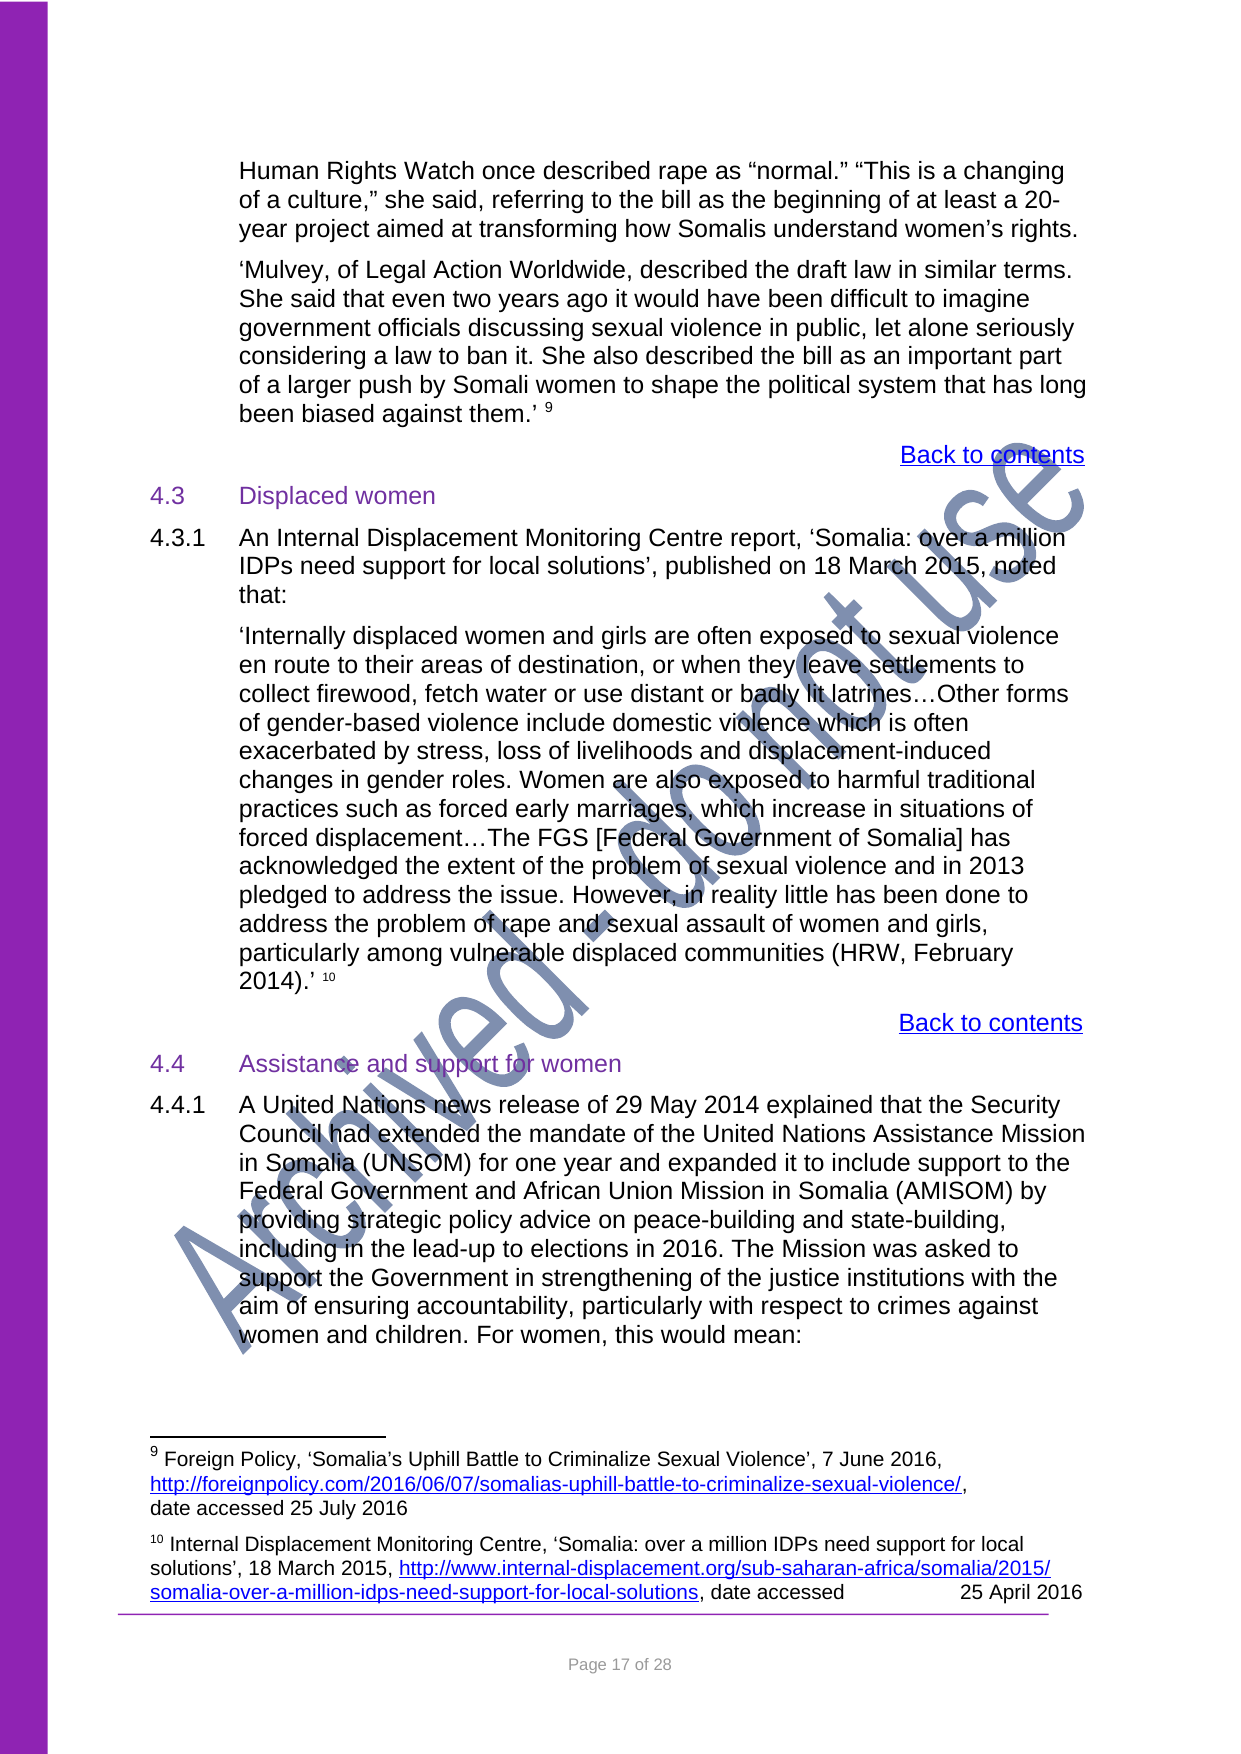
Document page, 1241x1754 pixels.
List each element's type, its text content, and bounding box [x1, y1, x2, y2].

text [239, 156, 1090, 242]
text Back to contents [839, 440, 1090, 469]
subtitle Assistance and support for women [150, 1049, 1090, 1077]
list An Internal Displacement Monitoring Centre report, ‘Somalia: over a million IDPs need support for local solutions’, published on 18 March 2015, noted that: [150, 522, 1090, 609]
subtitle Displaced women [150, 481, 1090, 510]
text ‘Mulvey, of Legal Action Worldwide, described the draft law in similar terms. She said that even two years ago it would have been difficult to imagine government officials discussing sexual violence in public, let alone seriously considering a law to ban it. She also described the bill as an important part of a larger push by Somali women to shape the political system that has long been biased against them.’ [239, 255, 1090, 427]
list A United Nations news release of 29 May 2014 explained that the Security Council had extended the mandate of the United Nations Assistance Mission in Somalia (UNSOM) for one year and expanded it to include support to the Federal Government and African Union Mission in Somalia (AMISOM) by providing strategic policy advice on peace-building and state-building, including in the lead-up to elections in 2016. The Mission was asked to support the Government in strengthening of the justice institutions with the aim of ensuring accountability, particularly with respect to crimes against women and children. For women, this would mean: [150, 1090, 1090, 1349]
text ‘Internally displaced women and girls are often exposed to sexual violence en route to their areas of destination, or when they leave settlements to collect firewood, fetch water or use distant or badly lit latrines…Other forms of gender-based violence include domestic violence which is often exacerbated by stress, loss of livelihoods and displacement-induced changes in gender roles. Women are also exposed to harmful traditional practices such as forced early marriages, which increase in situations of forced displacement…The FGS [Federal Government of Somalia] has acknowledged the extent of the problem of sexual violence and in 2013 pledged to address the issue. However, in reality little has been done to address the problem of rape and sexual assault of women and girls, particularly among vulnerable displaced communities (HRW, February 2014).’ [239, 621, 1090, 995]
text Back to contents [239, 1007, 1090, 1036]
